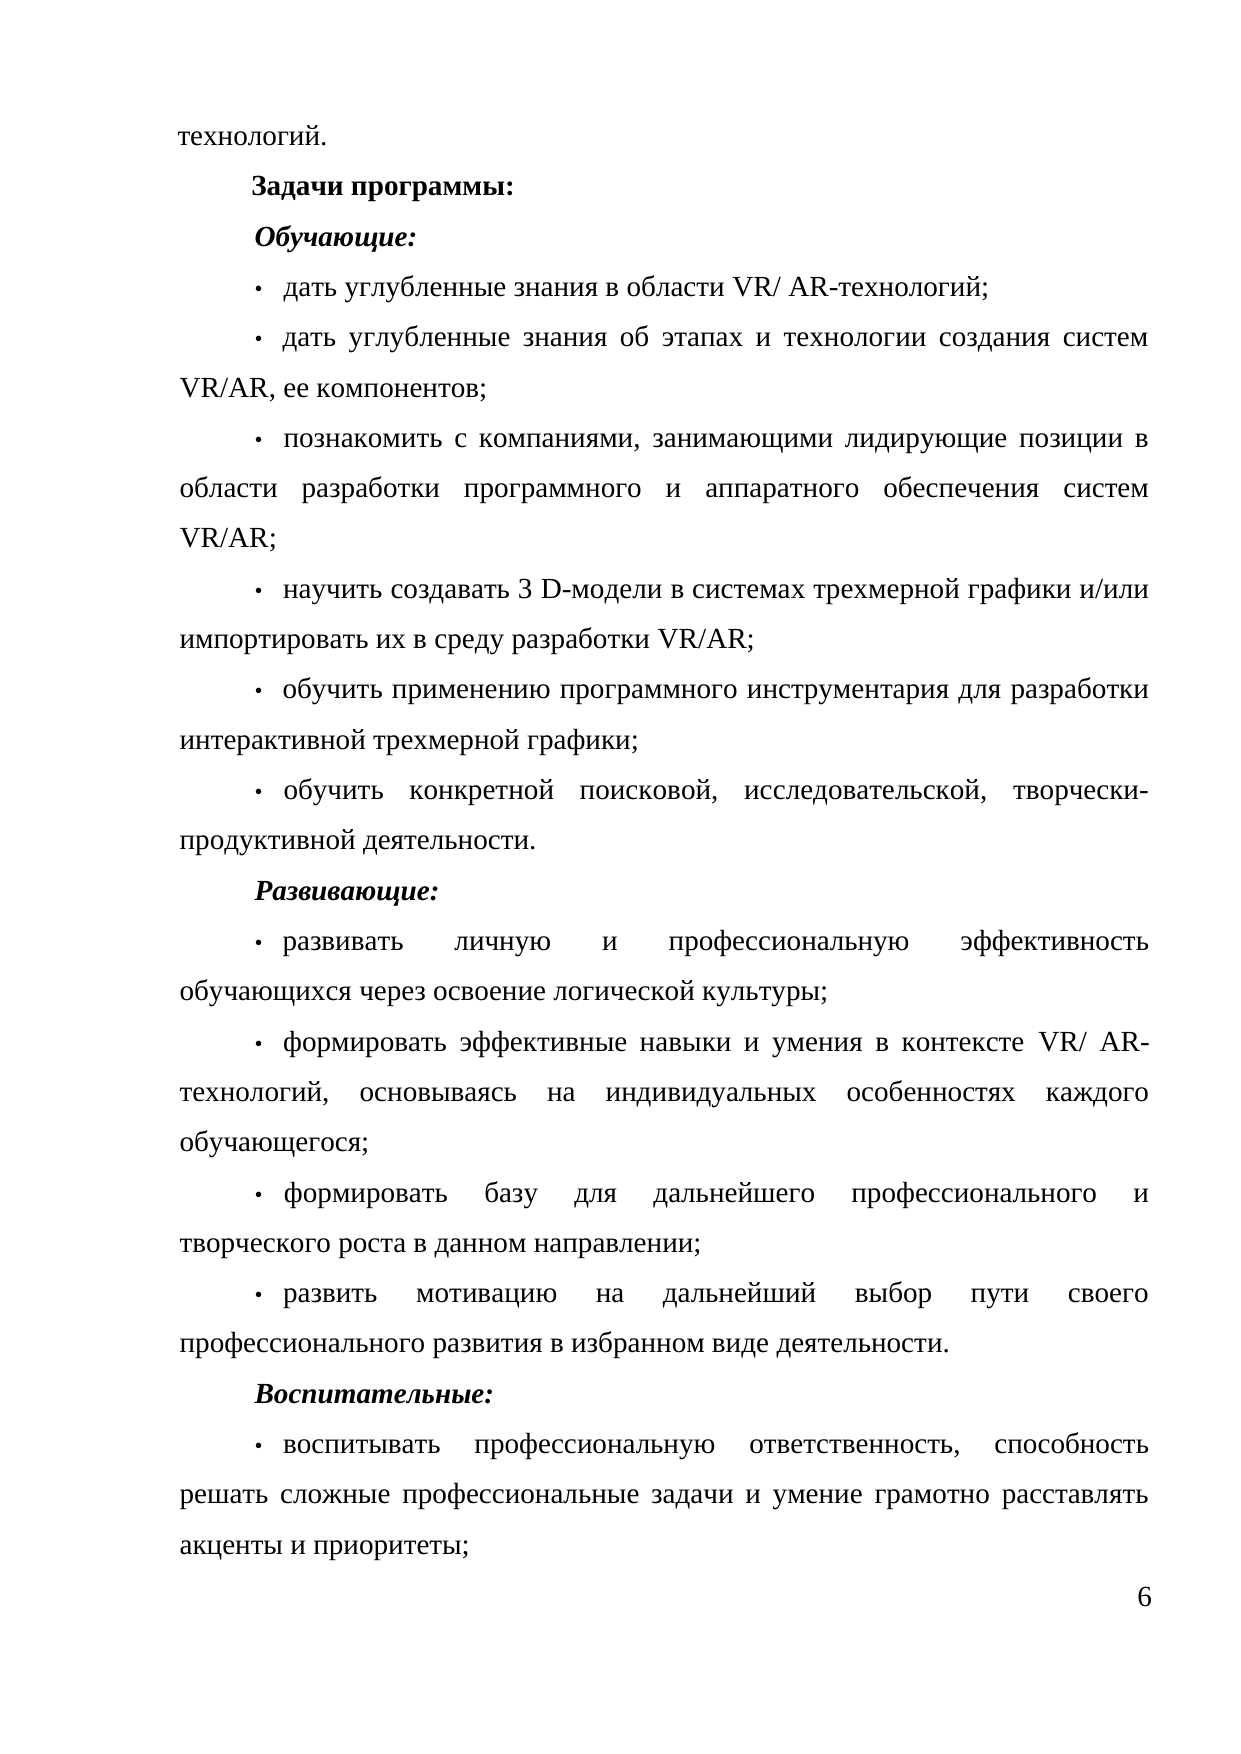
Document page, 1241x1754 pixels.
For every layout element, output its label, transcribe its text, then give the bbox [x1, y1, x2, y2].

list обучить конкретной поисковой, исследовательской, творчески-продуктивной деятельности. [179, 772, 1149, 856]
list развить мотивацию на дальнейший выбор пути своего профессионального развития в избранном виде деятельности. [179, 1275, 1149, 1359]
list обучить применению программного инструментария для разработки интерактивной трехмерной графики; [179, 672, 1149, 755]
list дать углубленные знания в области VR/ AR-технологий; [179, 269, 1152, 303]
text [177, 118, 1152, 152]
list воспитывать профессиональную ответственность, способность решать сложные профессиональные задачи и умение грамотно расставлять акценты и приоритеты; [179, 1426, 1149, 1560]
list развивать личную и профессиональную эффективность обучающихся через освоение логической культуры; [179, 923, 1149, 1007]
list формировать эффективные навыки и умения в контексте VR/ AR-технологий, основываясь на индивидуальных особенностях каждого обучающегося; [179, 1024, 1149, 1158]
list дать углубленные знания об этапах и технологии создания систем VR/AR, ее компонентов; [179, 319, 1149, 403]
text Развивающие: [179, 873, 1152, 906]
text Задачи программы: [177, 168, 1152, 202]
list формировать базу для дальнейшего профессионального и творческого роста в данном направлении; [179, 1175, 1149, 1258]
list научить создавать 3 D-модели в системах трехмерной графики и/или импортировать их в среду разработки VR/AR; [179, 571, 1149, 655]
list познакомить с компаниями, занимающими лидирующие позиции в области разработки программного и аппаратного обеспечения систем VR/AR; [179, 420, 1149, 554]
text Воспитательные: [179, 1376, 1152, 1409]
text Обучающие: [179, 219, 1152, 252]
